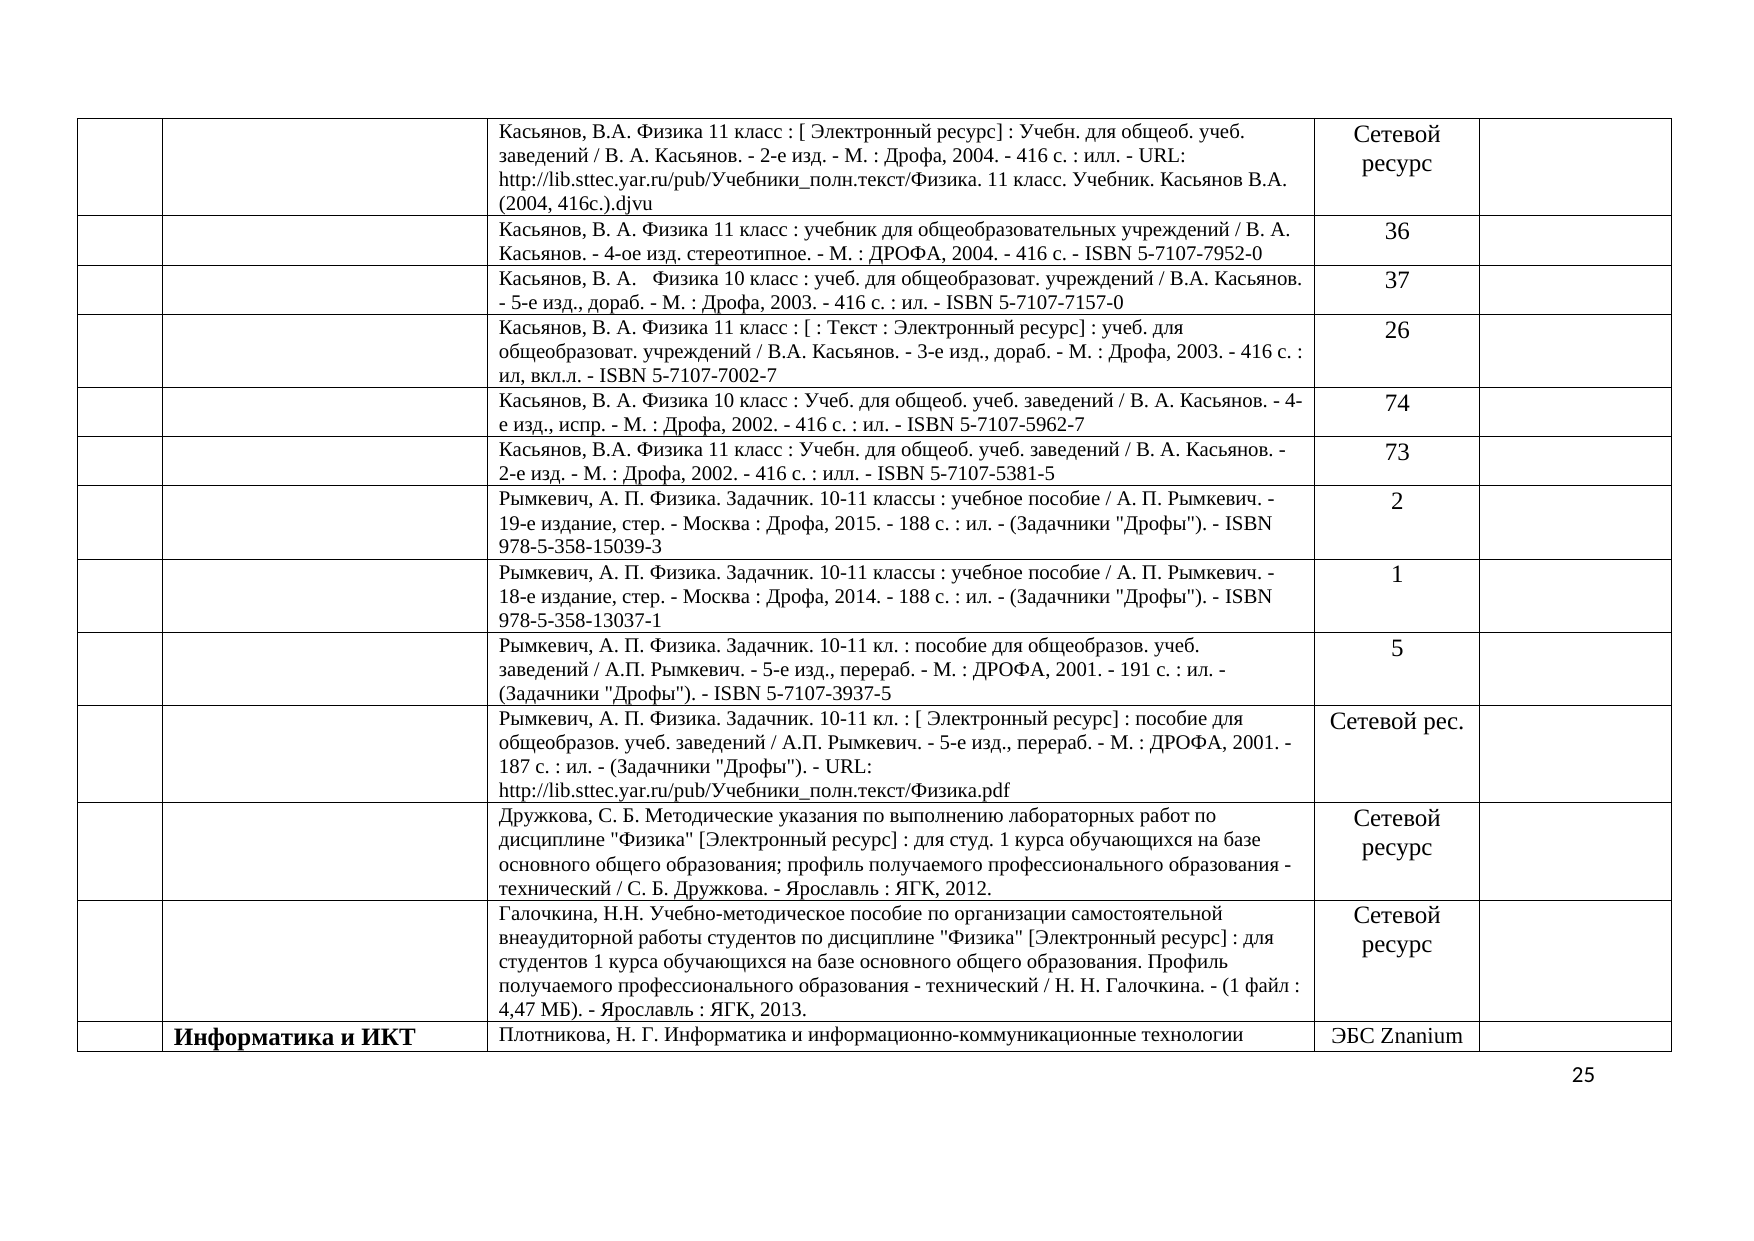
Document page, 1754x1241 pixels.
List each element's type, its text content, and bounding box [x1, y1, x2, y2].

table_cell [78, 266, 162, 314]
table_cell [163, 266, 487, 314]
table_cell [1480, 216, 1671, 264]
table_cell [163, 803, 487, 899]
table_cell Сетевой рес. [1315, 706, 1479, 802]
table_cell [488, 1022, 1314, 1051]
table_cell [78, 216, 162, 264]
table_cell [78, 560, 162, 632]
table_cell [78, 486, 162, 558]
table_cell [163, 486, 487, 558]
table_cell [1480, 901, 1671, 1021]
table_cell [78, 119, 162, 215]
table_cell [163, 216, 487, 264]
table_cell [1480, 1022, 1671, 1051]
table_cell [163, 560, 487, 632]
table_cell 74 [1315, 388, 1479, 436]
table_cell Рымкевич, А. П. Физика. Задачник. 10-11 кл. : пособие для общеобразов. учеб. заведений / А.П. Рымкевич. - 5-е изд., перераб. - М. : ДРОФА, 2001. - 191 с. : ил. - (Задачники "Дрофы"). - ISBN 5-7107-3937-5 [488, 633, 1314, 705]
table_cell ЭБС Znanium [1315, 1022, 1479, 1051]
table_cell Касьянов, В.А. Физика 11 класс : Учебн. для общеоб. учеб. заведений / В. А. Касьянов. - 2-е изд. - М. : Дрофа, 2002. - 416 с. : илл. - ISBN 5-7107-5381-5 [488, 437, 1314, 485]
table_cell [1480, 633, 1671, 705]
table_cell [78, 803, 162, 899]
table_cell Касьянов, В.А. Физика 11 класс : [ Электронный ресурс] : Учебн. для общеоб. учеб. заведений / В. А. Касьянов. - 2-е изд. - М. : Дрофа, 2004. - 416 с. : илл. - URL: http://lib.sttec.yar.ru/pub/Учебники_полн.текст/Физика. 11 класс. Учебник. Касьянов В.А. (2004, 416с.).djvu [488, 119, 1314, 215]
table_cell [78, 633, 162, 705]
table_cell 26 [1315, 315, 1479, 387]
table_cell [163, 388, 487, 436]
table_cell [163, 315, 487, 387]
table_cell Сетевой ресурс [1315, 901, 1479, 1021]
table_cell [163, 901, 487, 1021]
table_cell [163, 119, 487, 215]
table_cell [1480, 315, 1671, 387]
table_cell Касьянов, В. А. Физика 11 класс : учебник для общеобразовательных учреждений / В. А. Касьянов. - 4-ое изд. стереотипное. - М. : ДРОФА, 2004. - 416 с. - ISBN 5-7107-7952-0 [488, 216, 1314, 264]
table_cell [78, 706, 162, 802]
table_cell [78, 1022, 162, 1051]
table_cell [163, 633, 487, 705]
table_cell [1480, 486, 1671, 558]
table_cell [78, 901, 162, 1021]
table_cell [1480, 437, 1671, 485]
table_cell [163, 706, 487, 802]
table_cell 36 [1315, 216, 1479, 264]
table_cell Сетевой ресурс [1315, 119, 1479, 215]
table_cell Рымкевич, А. П. Физика. Задачник. 10-11 кл. : [ Электронный ресурс] : пособие для общеобразов. учеб. заведений / А.П. Рымкевич. - 5-е изд., перераб. - М. : ДРОФА, 2001. - 187 с. : ил. - (Задачники "Дрофы"). - URL: http://lib.sttec.yar.ru/pub/Учебники_полн.текст/Физика.pdf [488, 706, 1314, 802]
table_cell 1 [1315, 560, 1479, 632]
table_cell [1480, 266, 1671, 314]
table_cell Касьянов, В. А. Физика 10 класс : учеб. для общеобразоват. учреждений / В.А. Касьянов. - 5-е изд., дораб. - М. : Дрофа, 2003. - 416 с. : ил. - ISBN 5-7107-7157-0 [488, 266, 1314, 314]
table_cell [78, 315, 162, 387]
table_cell Касьянов, В. А. Физика 11 класс : [ : Текст : Электронный ресурс] : учеб. для общеобразоват. учреждений / В.А. Касьянов. - 3-е изд., дораб. - М. : Дрофа, 2003. - 416 с. : ил, вкл.л. - ISBN 5-7107-7002-7 [488, 315, 1314, 387]
table_cell Информатика и ИКТ [163, 1022, 487, 1051]
table_cell 2 [1315, 486, 1479, 558]
table_cell Рымкевич, А. П. Физика. Задачник. 10-11 классы : учебное пособие / А. П. Рымкевич. - 19-е издание, стер. - Москва : Дрофа, 2015. - 188 с. : ил. - (Задачники "Дрофы"). - ISBN 978-5-358-15039-3 [488, 486, 1314, 558]
table_cell [78, 388, 162, 436]
table_cell Сетевой ресурс [1315, 803, 1479, 899]
table_cell [1480, 706, 1671, 802]
table_cell 73 [1315, 437, 1479, 485]
table_cell Касьянов, В. А. Физика 10 класс : Учеб. для общеоб. учеб. заведений / В. А. Касьянов. - 4-е изд., испр. - М. : Дрофа, 2002. - 416 с. : ил. - ISBN 5-7107-5962-7 [488, 388, 1314, 436]
table_cell [163, 437, 487, 485]
table_cell 37 [1315, 266, 1479, 314]
table_cell [1480, 388, 1671, 436]
table_cell [1480, 119, 1671, 215]
table_cell Галочкина, Н.Н. Учебно-методическое пособие по организации самостоятельной внеаудиторной работы студентов по дисциплине "Физика" [Электронный ресурс] : для студентов 1 курса обучающихся на базе основного общего образования. Профиль получаемого профессионального образования - технический / Н. Н. Галочкина. - (1 файл : 4,47 МБ). - Ярославль : ЯГК, 2013. [488, 901, 1314, 1021]
table_cell 5 [1315, 633, 1479, 705]
table_cell Дружкова, С. Б. Методические указания по выполнению лабораторных работ по дисциплине "Физика" [Электронный ресурс] : для студ. 1 курса обучающихся на базе основного общего образования; профиль получаемого профессионального образования - технический / С. Б. Дружкова. - Ярославль : ЯГК, 2012. [488, 803, 1314, 899]
table_cell [1480, 560, 1671, 632]
table_cell [78, 437, 162, 485]
table_cell [1480, 803, 1671, 899]
table_cell Рымкевич, А. П. Физика. Задачник. 10-11 классы : учебное пособие / А. П. Рымкевич. - 18-е издание, стер. - Москва : Дрофа, 2014. - 188 с. : ил. - (Задачники "Дрофы"). - ISBN 978-5-358-13037-1 [488, 560, 1314, 632]
